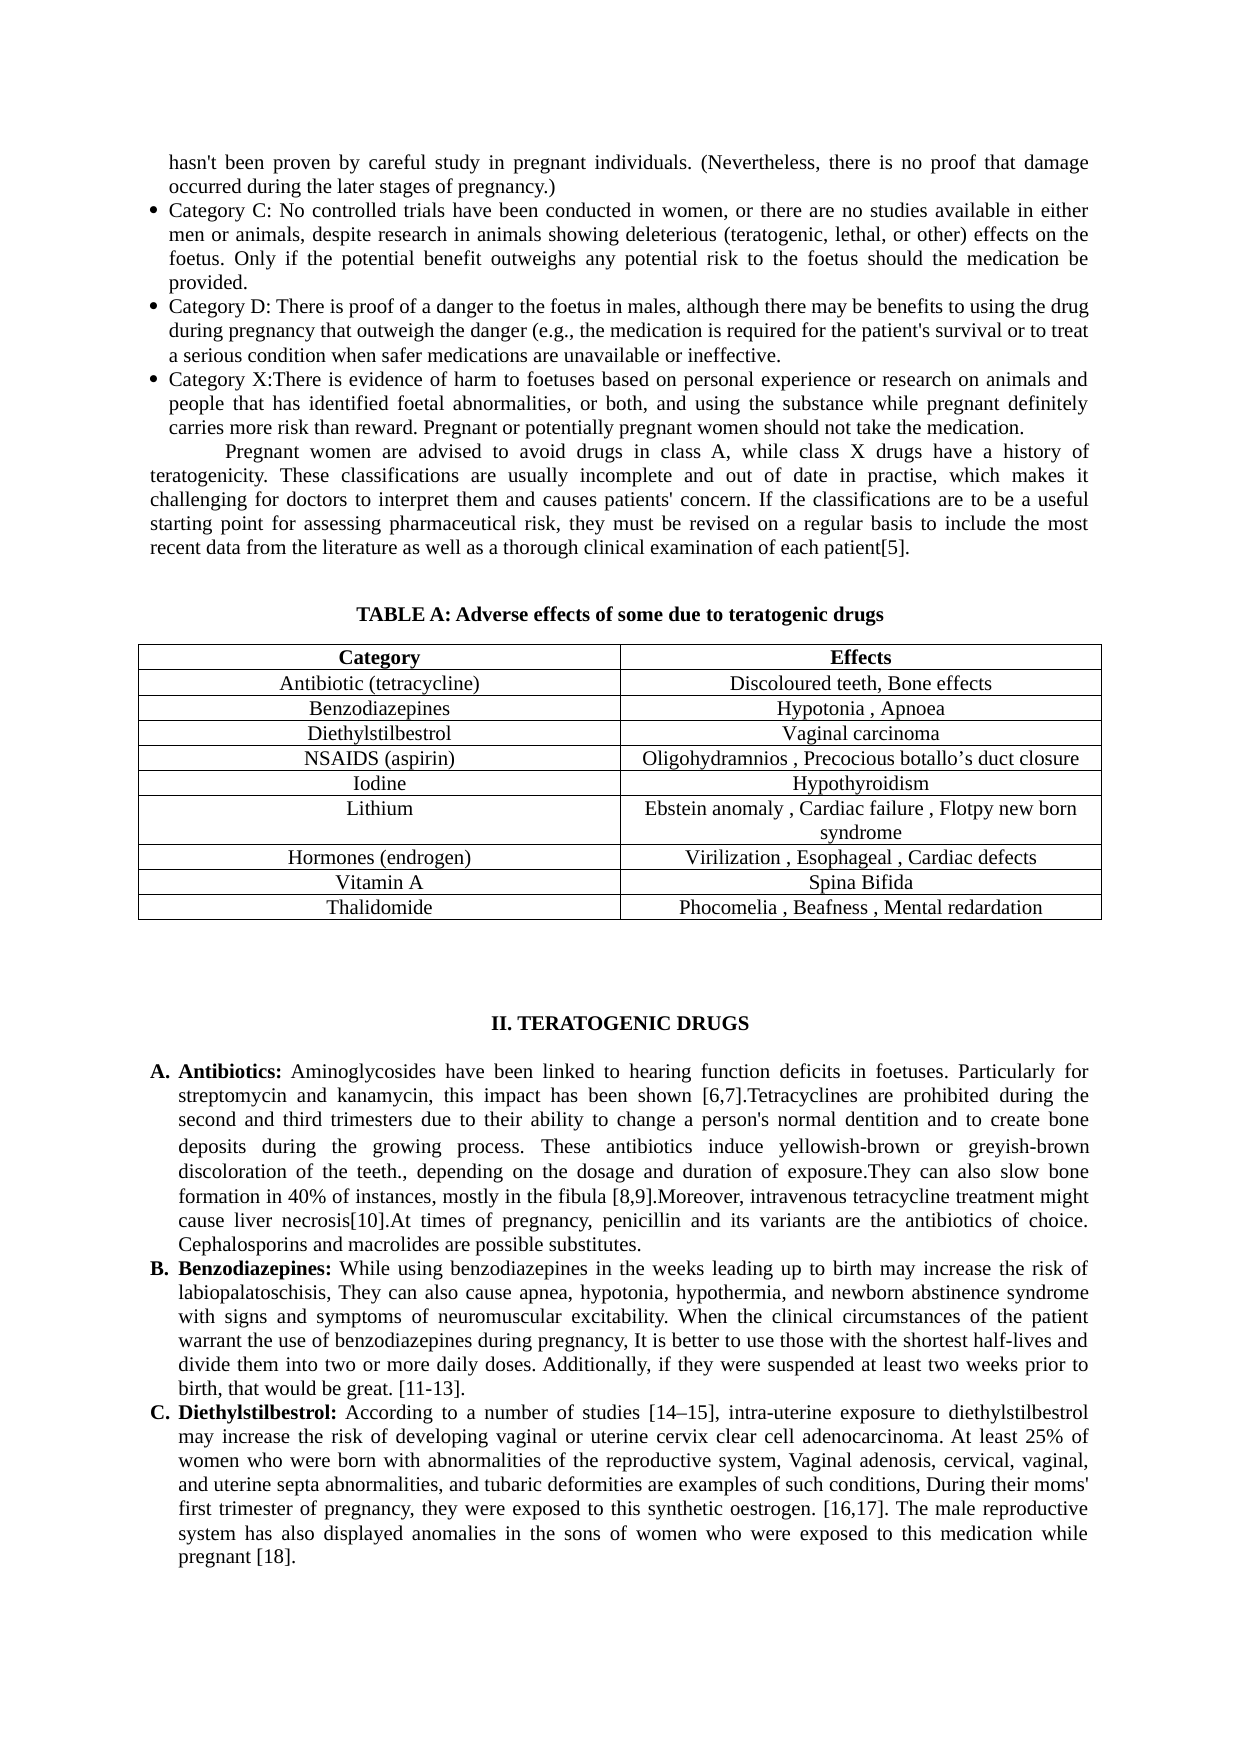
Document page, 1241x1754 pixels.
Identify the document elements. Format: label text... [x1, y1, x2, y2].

table_cell Hypotonia , Apnoea [621, 696, 1101, 719]
text Pregnant women are advised to avoid drugs in class A, while class X drugs have a history of teratogenicity. These classifications are usually incomplete and out of date in practise, which makes it challenging for doctors to interpret them and causes patients' concern. If the classifications are to be a useful starting point for assessing pharmaceutical risk, they must be revised on a regular basis to include the most recent data from the literature as well as a thorough clinical examination of each patient[5]. [150, 439, 1090, 559]
table_cell Discoloured teeth, Bone effects [621, 670, 1101, 694]
table_cell NSAIDS (aspirin) [139, 746, 620, 770]
table_cell Phocomelia , Beafness , Mental redardation [621, 895, 1101, 919]
table_cell Diethylstilbestrol [139, 721, 620, 745]
table_cell Antibiotic (tetracycline) [139, 670, 620, 694]
table_cell Iodine [139, 771, 620, 795]
table_header Effects [621, 645, 1101, 669]
list Category X:There is evidence of harm to foetuses based on personal experience or research on animals and people that has identified foetal abnormalities, or both, and using the substance while pregnant definitely carries more risk than reward. Pregnant or potentially pregnant women should not take the medication. [150, 367, 1090, 439]
table_cell Lithium [139, 796, 620, 844]
list Category D: There is proof of a danger to the foetus in males, although there may be benefits to using the drug during pregnancy that outweigh the danger (e.g., the medication is required for the patient's survival or to treat a serious condition when safer medications are unavailable or ineffective. [150, 294, 1090, 367]
table_header Category [139, 645, 620, 669]
table_cell Thalidomide [139, 895, 620, 919]
table_cell Benzodiazepines [139, 696, 620, 719]
list Benzodiazepines: While using benzodiazepines in the weeks leading up to birth may increase the risk of labiopalatoschisis, They can also cause apnea, hypotonia, hypothermia, and newborn abstinence syndrome with signs and symptoms of neuromuscular excitability. When the clinical circumstances of the patient warrant the use of benzodiazepines during pregnancy, It is better to use those with the shortest half-lives and divide them into two or more daily doses. Additionally, if they were suspended at least two weeks prior to birth, that would be great. [11-13]. [150, 1256, 1090, 1400]
list Category C: No controlled trials have been conducted in women, or there are no studies available in either men or animals, despite research in animals showing deleterious (teratogenic, lethal, or other) effects on the foetus. Only if the potential benefit outweighs any potential risk to the foetus should the medication be provided. [150, 198, 1090, 294]
text TABLE A: Adverse effects of some due to teratogenic drugs [150, 602, 1090, 626]
text II. TERATOGENIC DRUGS [150, 1011, 1090, 1035]
table_cell Spina Bifida [621, 870, 1101, 894]
table_cell Oligohydramnios , Precocious botallo’s duct closure [621, 746, 1101, 770]
table_cell Vaginal carcinoma [621, 721, 1101, 745]
table_cell Hypothyroidism [621, 771, 1101, 795]
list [150, 150, 1090, 198]
table_cell Vitamin A [139, 870, 620, 894]
table_cell Hormones (endrogen) [139, 845, 620, 869]
table_cell Ebstein anomaly , Cardiac failure , Flotpy new born syndrome [621, 796, 1101, 844]
list Antibiotics: Aminoglycosides have been linked to hearing function deficits in foetuses. Particularly for streptomycin and kanamycin, this impact has been shown [6,7].Tetracyclines are prohibited during the second and third trimesters due to their ability to change a person's normal dentition and to create bone deposits during the growing process. These antibiotics induce yellowish-brown or greyish-brown discoloration of the teeth., depending on the dosage and duration of exposure.They can also slow bone formation in 40% of instances, mostly in the fibula [8,9].Moreover, intravenous tetracycline treatment might cause liver necrosis[10].At times of pregnancy, penicillin and its variants are the antibiotics of choice. Cephalosporins and macrolides are possible substitutes. [150, 1059, 1090, 1256]
list Diethylstilbestrol: According to a number of studies [14–15], intra-uterine exposure to diethylstilbestrol may increase the risk of developing vaginal or uterine cervix clear cell adenocarcinoma. At least 25% of women who were born with abnormalities of the reproductive system, Vaginal adenosis, cervical, vaginal, and uterine septa abnormalities, and tubaric deformities are examples of such conditions, During their moms' first trimester of pregnancy, they were exposed to this synthetic oestrogen. [16,17]. The male reproductive system has also displayed anomalies in the sons of women who were exposed to this medication while pregnant [18]. [150, 1400, 1090, 1568]
table_cell Virilization , Esophageal , Cardiac defects [621, 845, 1101, 869]
